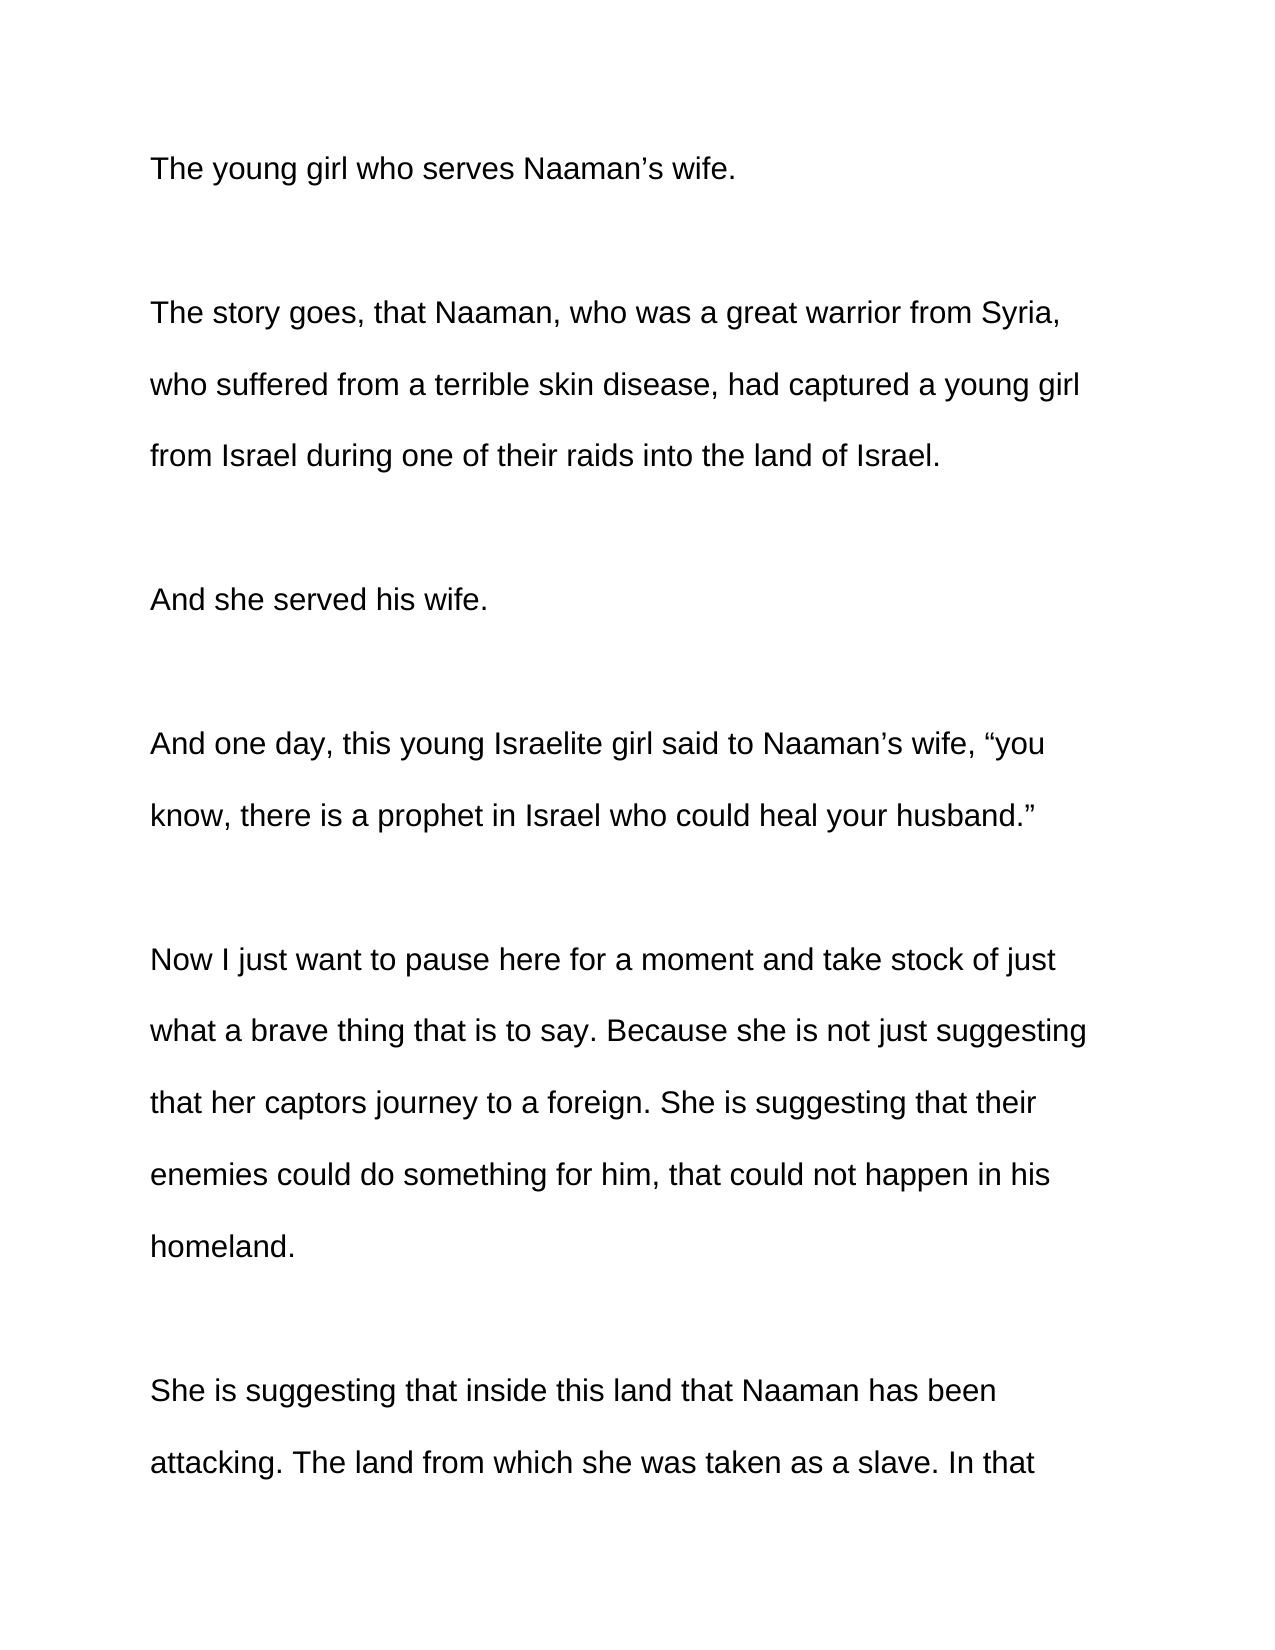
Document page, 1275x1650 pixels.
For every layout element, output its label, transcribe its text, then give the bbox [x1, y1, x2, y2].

text And she served his wife. [150, 581, 1125, 617]
text The young girl who serves Naaman’s wife. [150, 150, 1125, 186]
text Now I just want to pause here for a moment and take stock of just what a brave thing that is to say. Because she is not just suggesting that her captors journey to a foreign. She is suggesting that their enemies could do something for him, that could not happen in his homeland. [150, 941, 1125, 1264]
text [150, 1372, 1125, 1480]
text And one day, this young Israelite girl said to Naaman’s wife, “you know, there is a prophet in Israel who could heal your husband.” [150, 725, 1125, 833]
text The story goes, that Naaman, who was a great warrior from Syria, who suffered from a terrible skin disease, had captured a young girl from Israel during one of their raids into the land of Israel. [150, 294, 1125, 473]
